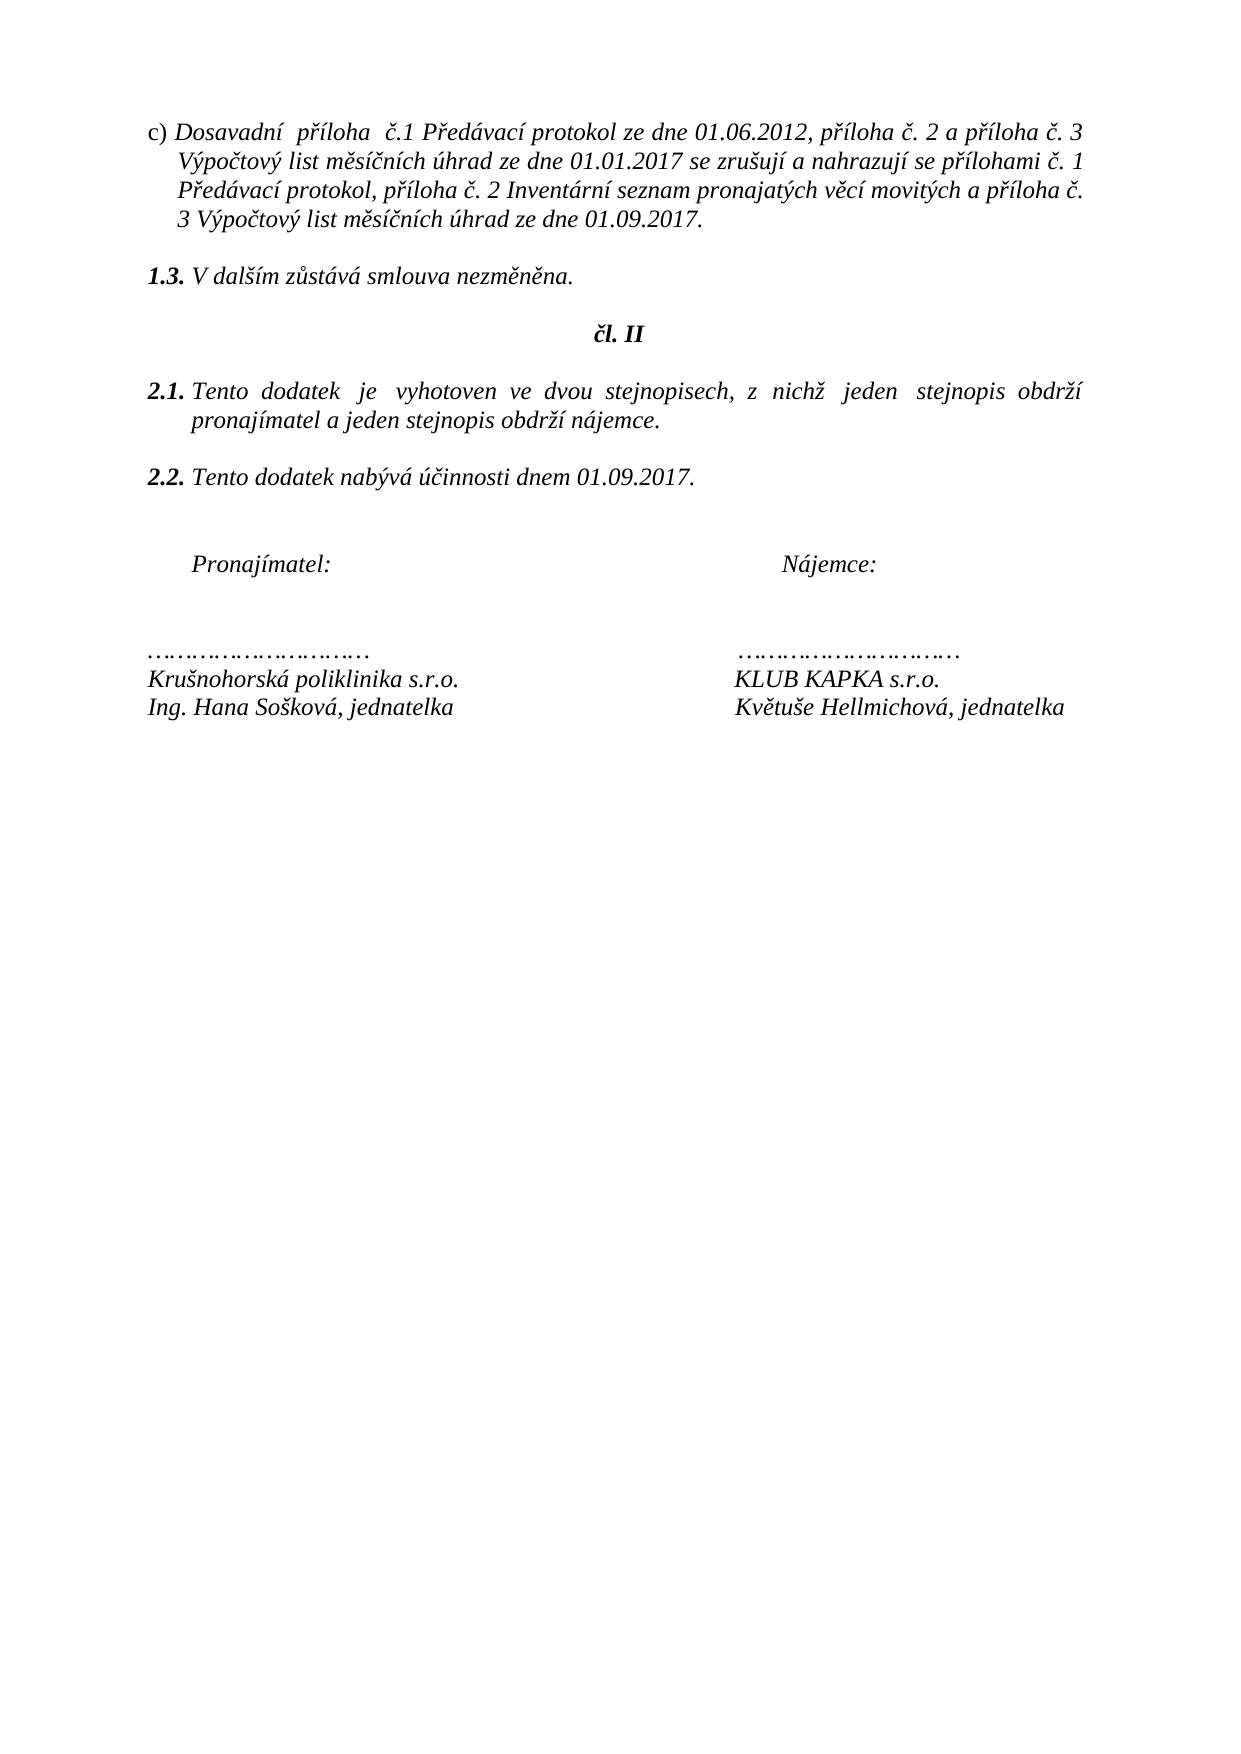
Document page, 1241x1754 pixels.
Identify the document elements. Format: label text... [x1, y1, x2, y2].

text 2.1. Tento dodatek je vyhotoven ve dvou stejnopisech, z nichž jeden stejnopis obdrží [148, 376, 1092, 405]
text pronajímatel a jeden stejnopis obdrží nájemce. [148, 405, 1092, 434]
text Pronajímatel: Nájemce: [148, 549, 1092, 577]
text 2.2. Tento dodatek nabývá účinnosti dnem 01.09.2017. [148, 462, 1092, 491]
text 1.3. V dalším zůstává smlouva nezměněna. [148, 261, 1092, 290]
text ………………………… ………………………… [148, 635, 1092, 664]
text Ing. Hana Sošková, jednatelka Květuše Hellmichová, jednatelka [148, 692, 1092, 721]
subtitle Krušnohorská poliklinika s.r.o. KLUB KAPKA s.r.o. [148, 664, 1092, 692]
text čl. II [148, 319, 1092, 347]
text c) Dosavadní příloha č.1 Předávací protokol ze dne 01.06.2012, příloha č. 2 a příloha č. 3 Výpočtový list měsíčních úhrad ze dne 01.01.2017 se zrušují a nahrazují se přílohami č. 1 Předávací protokol, příloha č. 2 Inventární seznam pronajatých věcí movitých a příloha č. 3 Výpočtový list měsíčních úhrad ze dne 01.09.2017. [148, 117, 1087, 232]
